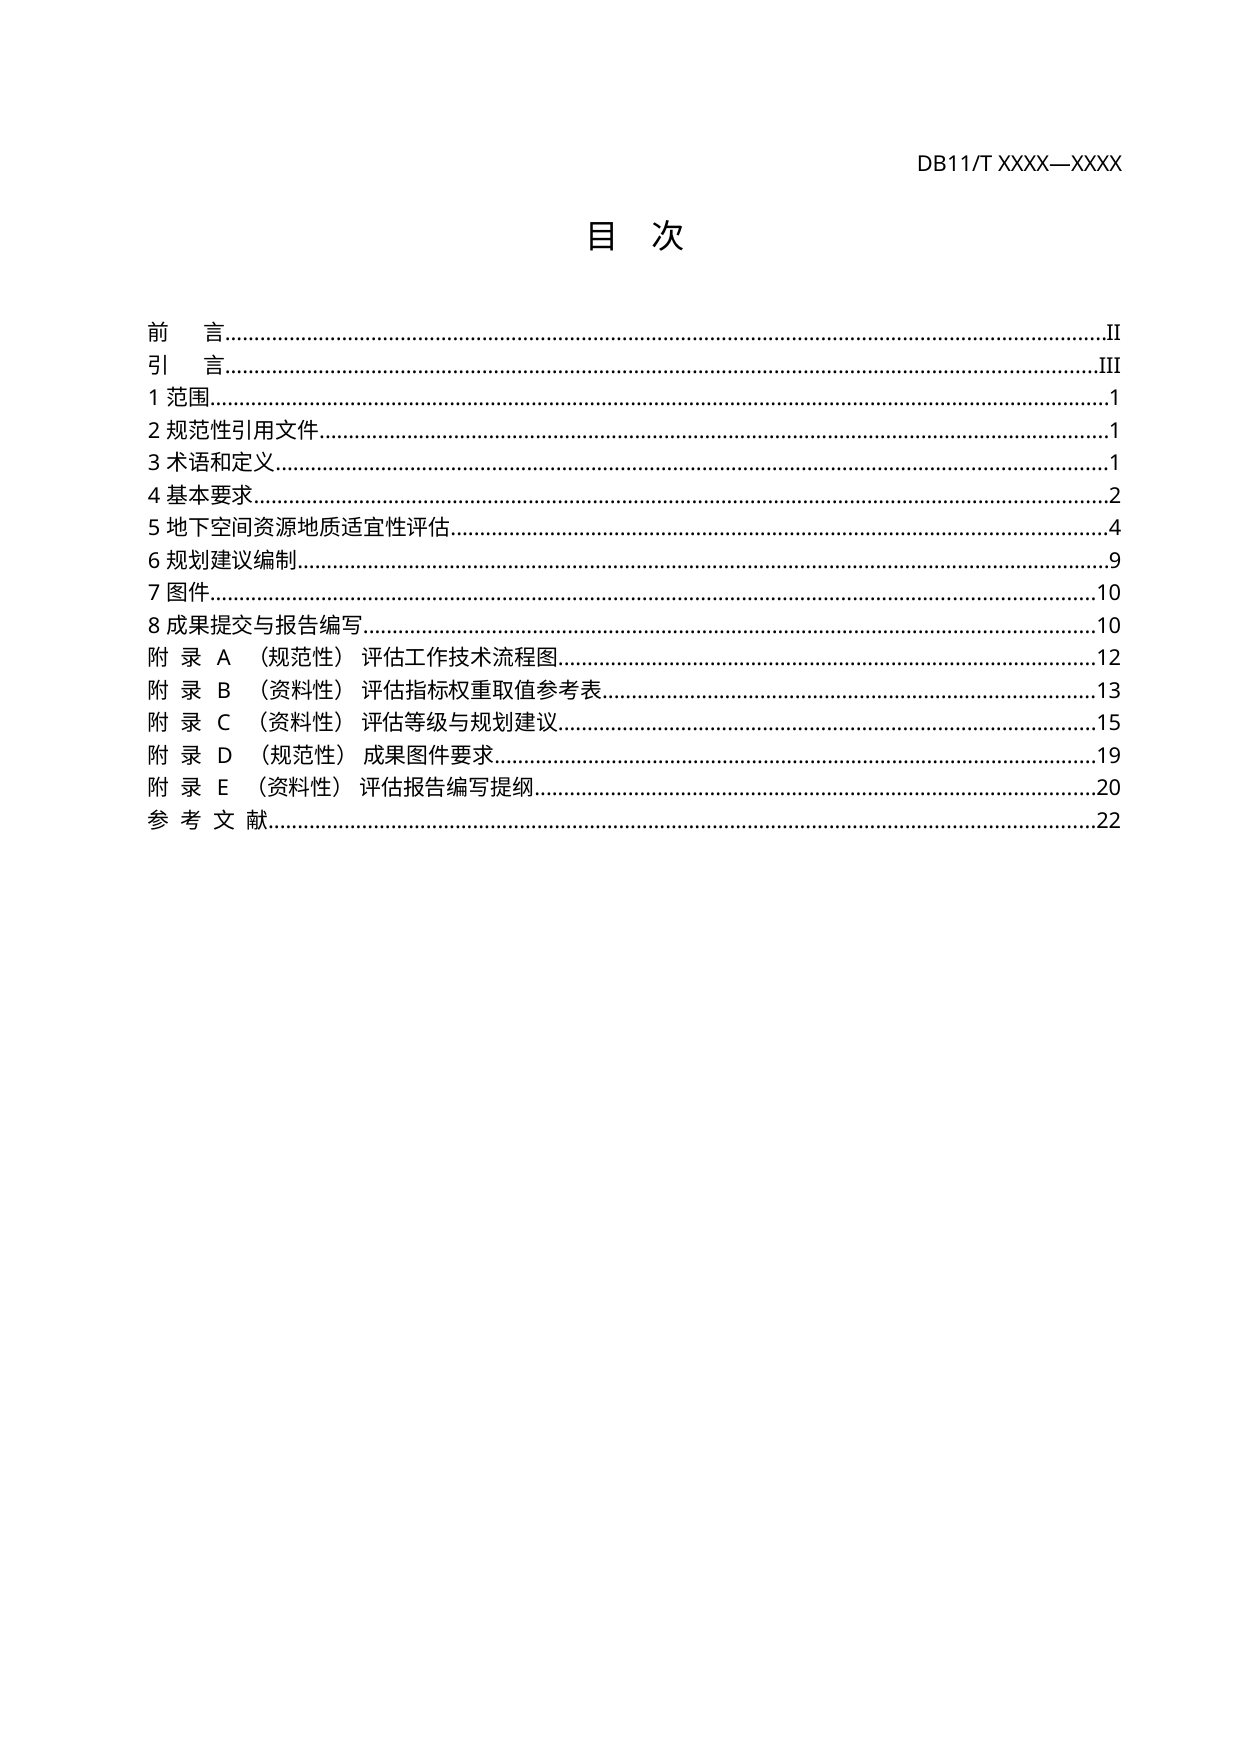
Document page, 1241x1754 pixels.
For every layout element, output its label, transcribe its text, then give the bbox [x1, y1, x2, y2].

text 目次 [148, 201, 1122, 266]
text 2 规范性引用文件 1 [148, 413, 1122, 445]
text 4 基本要求 2 [148, 478, 1122, 510]
text 6 规划建议编制 9 [148, 543, 1122, 575]
text 5 地下空间资源地质适宜性评估 4 [148, 510, 1122, 543]
text 引言 III [148, 348, 1122, 380]
text 1 范围 1 [148, 380, 1122, 413]
text 参考文献 22 [148, 803, 1122, 835]
text 附录B （资料性） 评估指标权重取值参考表 13 [148, 673, 1122, 705]
text 附录E （资料性） 评估报告编写提纲 20 [148, 770, 1122, 803]
text 8 成果提交与报告编写 10 [148, 608, 1122, 640]
text 7 图件 10 [148, 575, 1122, 608]
text 3 术语和定义 1 [148, 445, 1122, 478]
text 前言 II [148, 315, 1122, 348]
text 附录D （规范性） 成果图件要求 19 [148, 738, 1122, 770]
text 附录A （规范性） 评估工作技术流程图 12 [148, 640, 1122, 673]
text 附录C （资料性） 评估等级与规划建议 15 [148, 705, 1122, 738]
